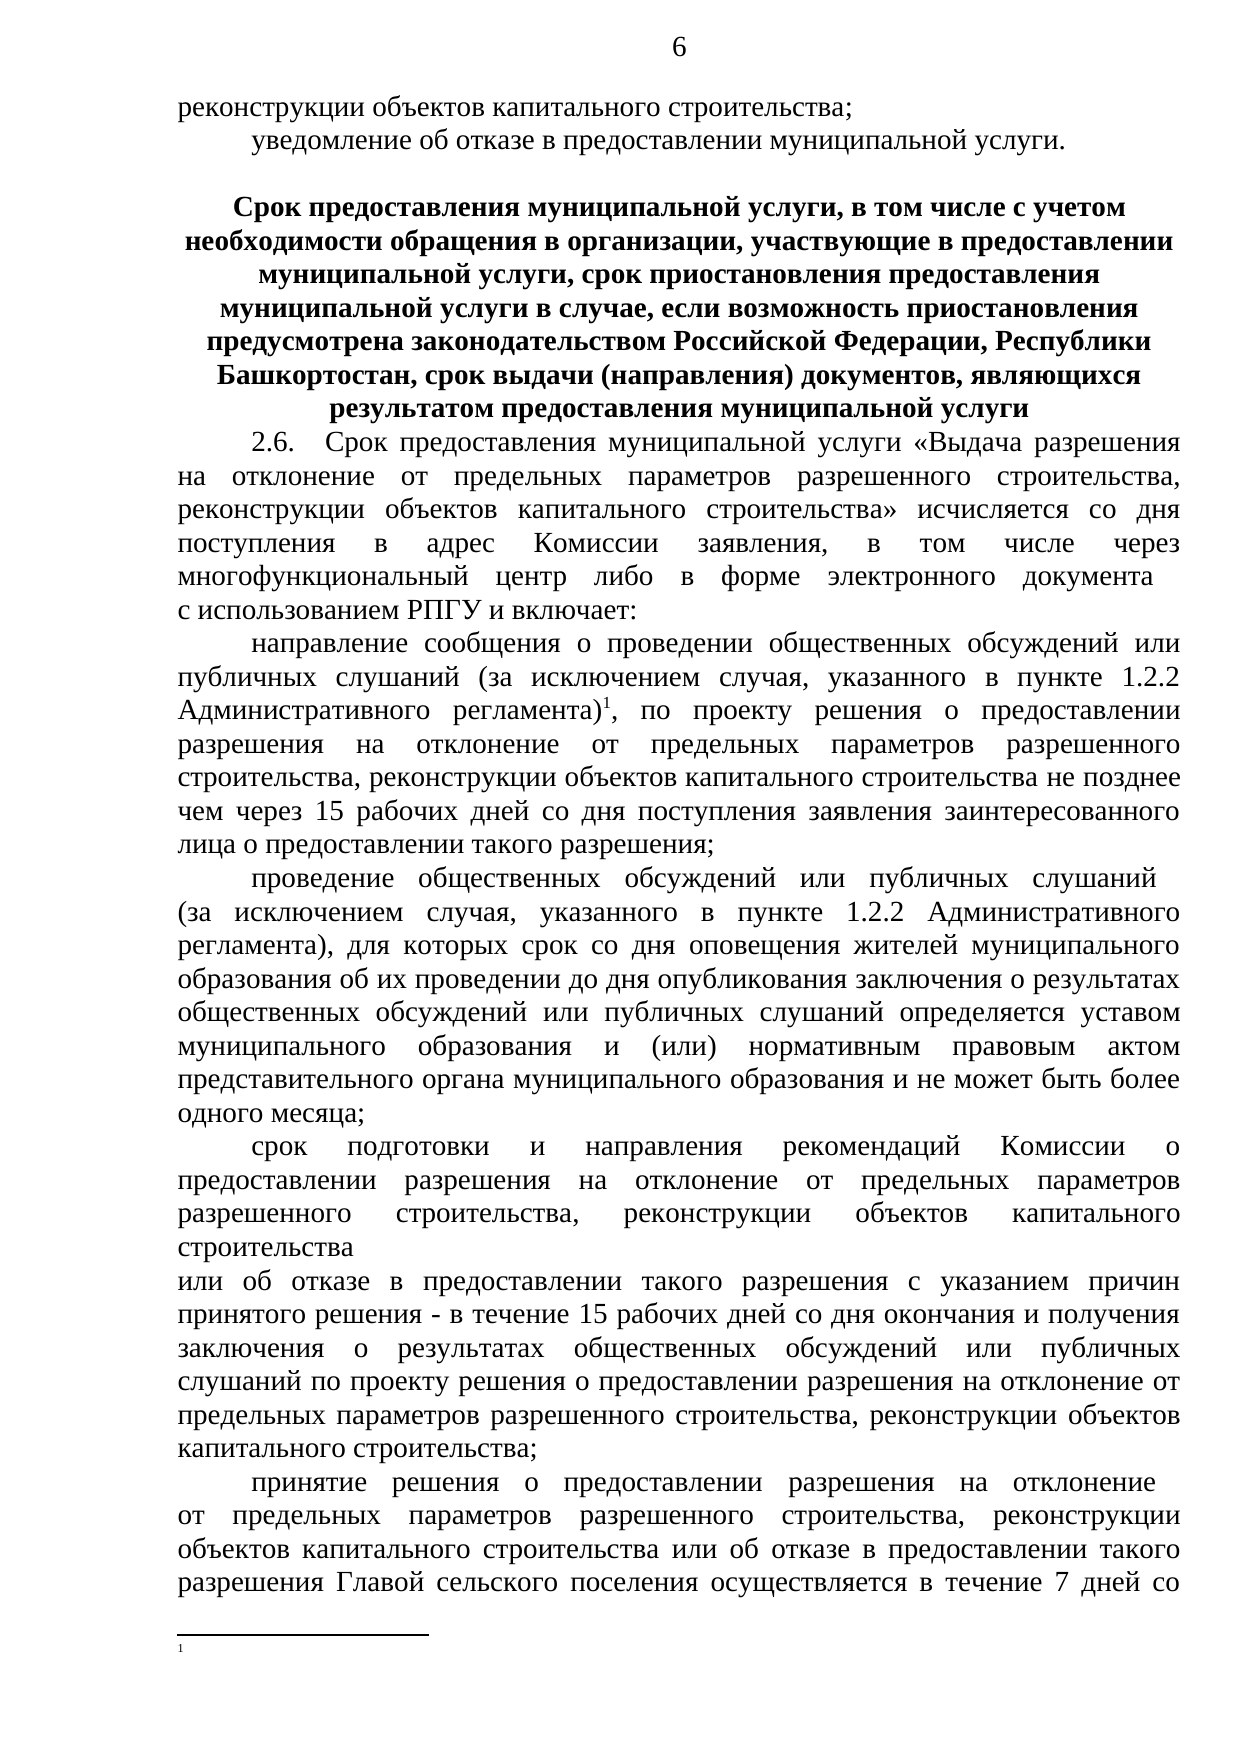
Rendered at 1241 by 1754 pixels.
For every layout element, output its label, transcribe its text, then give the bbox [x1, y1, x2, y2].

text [177, 89, 1181, 122]
text направление сообщения о проведении общественных обсуждений или публичных слушаний (за исключением случая, указанного в пункте 1.2.2 Административного регламента), по проекту решения о предоставлении разрешения на отклонение от предельных параметров разрешенного строительства, реконструкции объектов капитального строительства не позднее чем через 15 рабочих дней со дня поступления заявления заинтересованного лица о предоставлении такого разрешения; [177, 625, 1181, 860]
text Срок предоставления муниципальной услуги, в том числе с учетом необходимости обращения в организации, участвующие в предоставлении муниципальной услуги, срок приостановления предоставления муниципальной услуги в случае, если возможность приостановления предусмотрена законодательством Российской Федерации, Республики Башкортостан, срок выдачи (направления) документов, являющихся результатом предоставления муниципальной услуги [177, 189, 1181, 424]
text срок подготовки и направления рекомендаций Комиссии о предоставлении разрешения на отклонение от предельных параметров разрешенного строительства, реконструкции объектов капитального строительства или об отказе в предоставлении такого разрешения с указанием причин принятого решения - в течение 15 рабочих дней со дня окончания и получения заключения о результатах общественных обсуждений или публичных слушаний по проекту решения о предоставлении разрешения на отклонение от предельных параметров разрешенного строительства, реконструкции объектов капитального строительства; [177, 1128, 1181, 1464]
text уведомление об отказе в предоставлении муниципальной услуги. [177, 122, 1181, 156]
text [177, 1464, 1181, 1598]
text проведение общественных обсуждений или публичных слушаний (за исключением случая, указанного в пункте 1.2.2 Административного регламента), для которых срок со дня оповещения жителей муниципального образования об их проведении до дня опубликования заключения о результатах общественных обсуждений или публичных слушаний определяется уставом муниципального образования и (или) нормативным правовым актом представительного органа муниципального образования и не может быть более одного месяца; [177, 860, 1181, 1128]
list Срок предоставления муниципальной услуги «Выдача разрешения на отклонение от предельных параметров разрешенного строительства, реконструкции объектов капитального строительства» исчисляется со дня поступления в адрес Комиссии заявления, в том числе через многофункциональный центр либо в форме электронного документа с использованием РПГУ и включает: [177, 424, 1181, 625]
